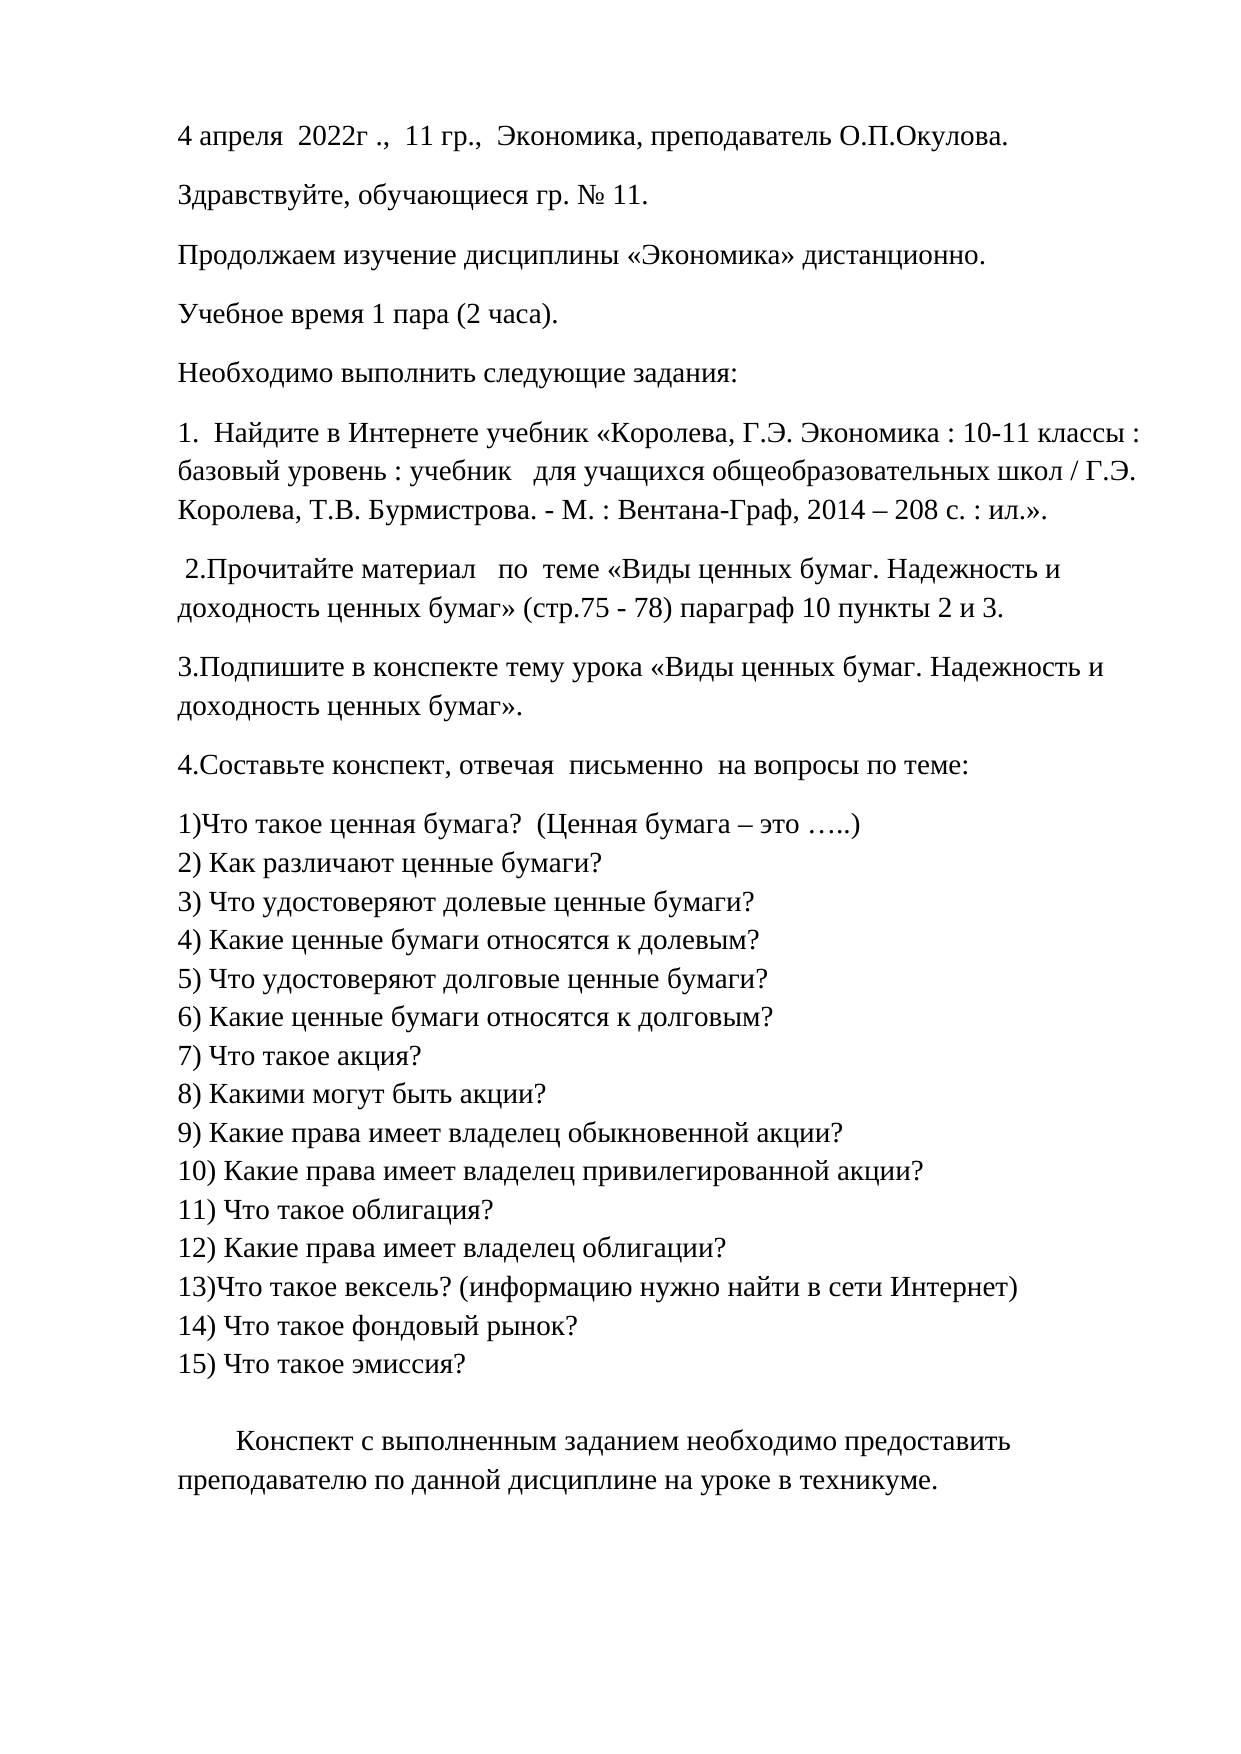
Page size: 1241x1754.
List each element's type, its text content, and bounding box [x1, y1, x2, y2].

text Учебное время 1 пара (2 часа). [177, 296, 1152, 330]
text 5) Что удостоверяют долговые ценные бумаги? [177, 961, 1152, 994]
text Здравствуйте, обучающиеся гр. № 11. [177, 177, 1152, 211]
text 4) Какие ценные бумаги относятся к долевым? [177, 922, 1152, 956]
text 13)Что такое вексель? (информацию нужно найти в сети Интернет) [177, 1269, 1152, 1303]
text 10) Какие права имеет владелец привилегированной акции? [177, 1153, 1152, 1187]
text 11) Что такое облигация? [177, 1192, 1152, 1226]
text 7) Что такое акция? [177, 1038, 1152, 1071]
text Необходимо выполнить следующие задания: [177, 356, 1152, 389]
text 2.Прочитайте материал по теме «Виды ценных бумаг. Надежность и доходность ценных бумаг» (стр.75 - 78) параграф 10 пункты 2 и 3. [177, 551, 1152, 623]
text 15) Что такое эмиссия? [177, 1346, 1152, 1380]
text Конспект с выполненным заданием необходимо предоставить преподавателю по данной дисциплине на уроке в техникуме. [177, 1423, 1152, 1495]
text 14) Что такое фондовый рынок? [177, 1308, 1152, 1341]
text 3) Что удостоверяют долевые ценные бумаги? [177, 884, 1152, 917]
text 2) Как различают ценные бумаги? [177, 845, 1152, 879]
text 8) Какими могут быть акции? [177, 1076, 1152, 1110]
text 3.Подпишите в конспекте тему урока «Виды ценных бумаг. Надежность и доходность ценных бумаг». [177, 649, 1152, 721]
text 4 апреля 2022г ., 11 гр., Экономика, преподаватель О.П.Окулова. [177, 118, 1152, 152]
text 1. Найдите в Интернете учебник «Королева, Г.Э. Экономика : 10-11 классы : базовый уровень : учебник для учащихся общеобразовательных школ / Г.Э. Королева, Т.В. Бурмистрова. - М. : Вентана-Граф, 2014 – 208 с. : ил.». [177, 415, 1152, 526]
text 12) Какие права имеет владелец облигации? [177, 1231, 1152, 1264]
text 4.Составьте конспект, отвечая письменно на вопросы по теме: [177, 747, 1152, 781]
text 1)Что такое ценная бумага? (Ценная бумага – это …..) [177, 807, 1152, 840]
text Продолжаем изучение дисциплины «Экономика» дистанционно. [177, 237, 1152, 270]
text 9) Какие права имеет владелец обыкновенной акции? [177, 1115, 1152, 1148]
text 6) Какие ценные бумаги относятся к долговым? [177, 999, 1152, 1033]
